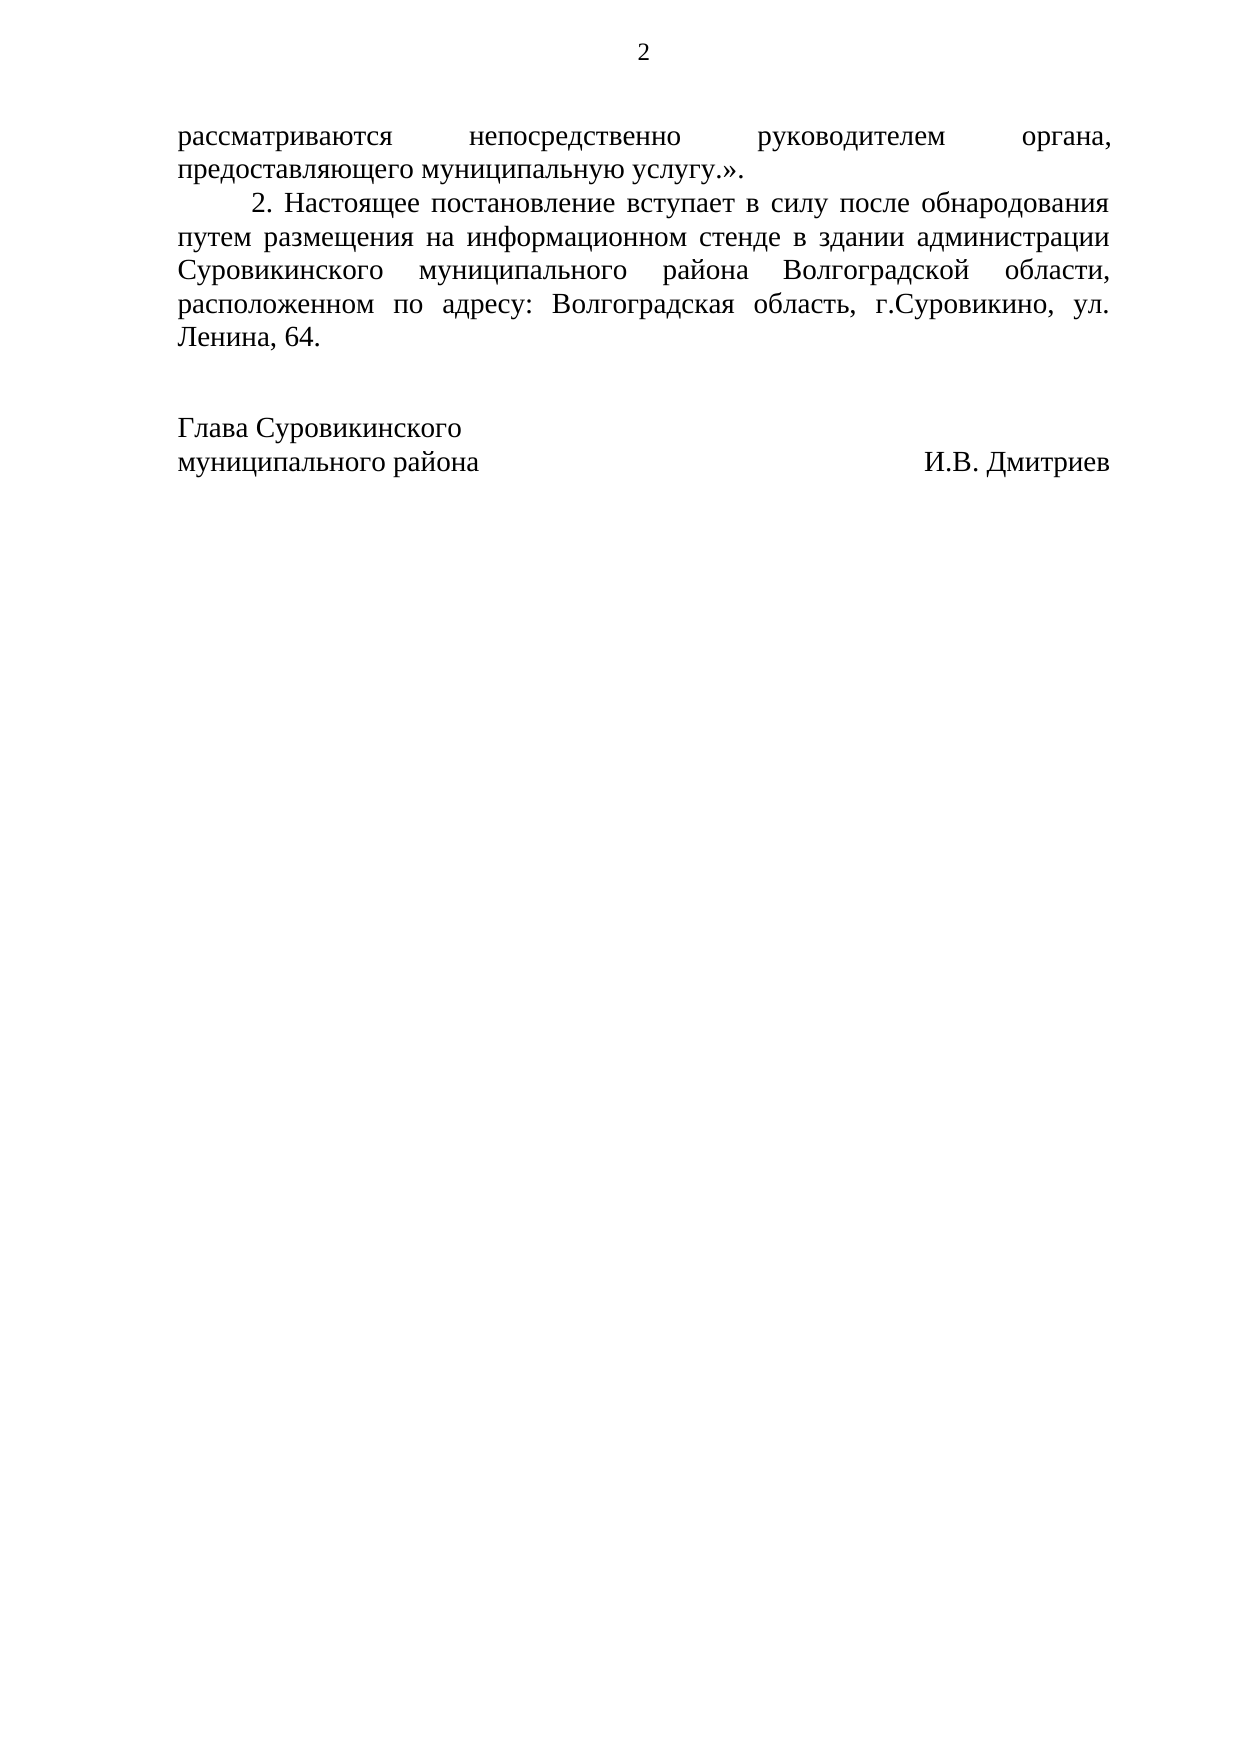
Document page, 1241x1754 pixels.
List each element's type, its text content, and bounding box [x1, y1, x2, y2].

text муниципального района И.В. Дмитриев [177, 444, 1110, 477]
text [177, 118, 1112, 185]
text Глава Суровикинского [177, 410, 1110, 444]
text 2. Настоящее постановление вступает в силу после обнародования путем размещения на информационном стенде в здании администрации Суровикинского муниципального района Волгоградской области, расположенном по адресу: Волгоградская область, г.Суровикино, ул. Ленина, 64. [177, 185, 1110, 353]
